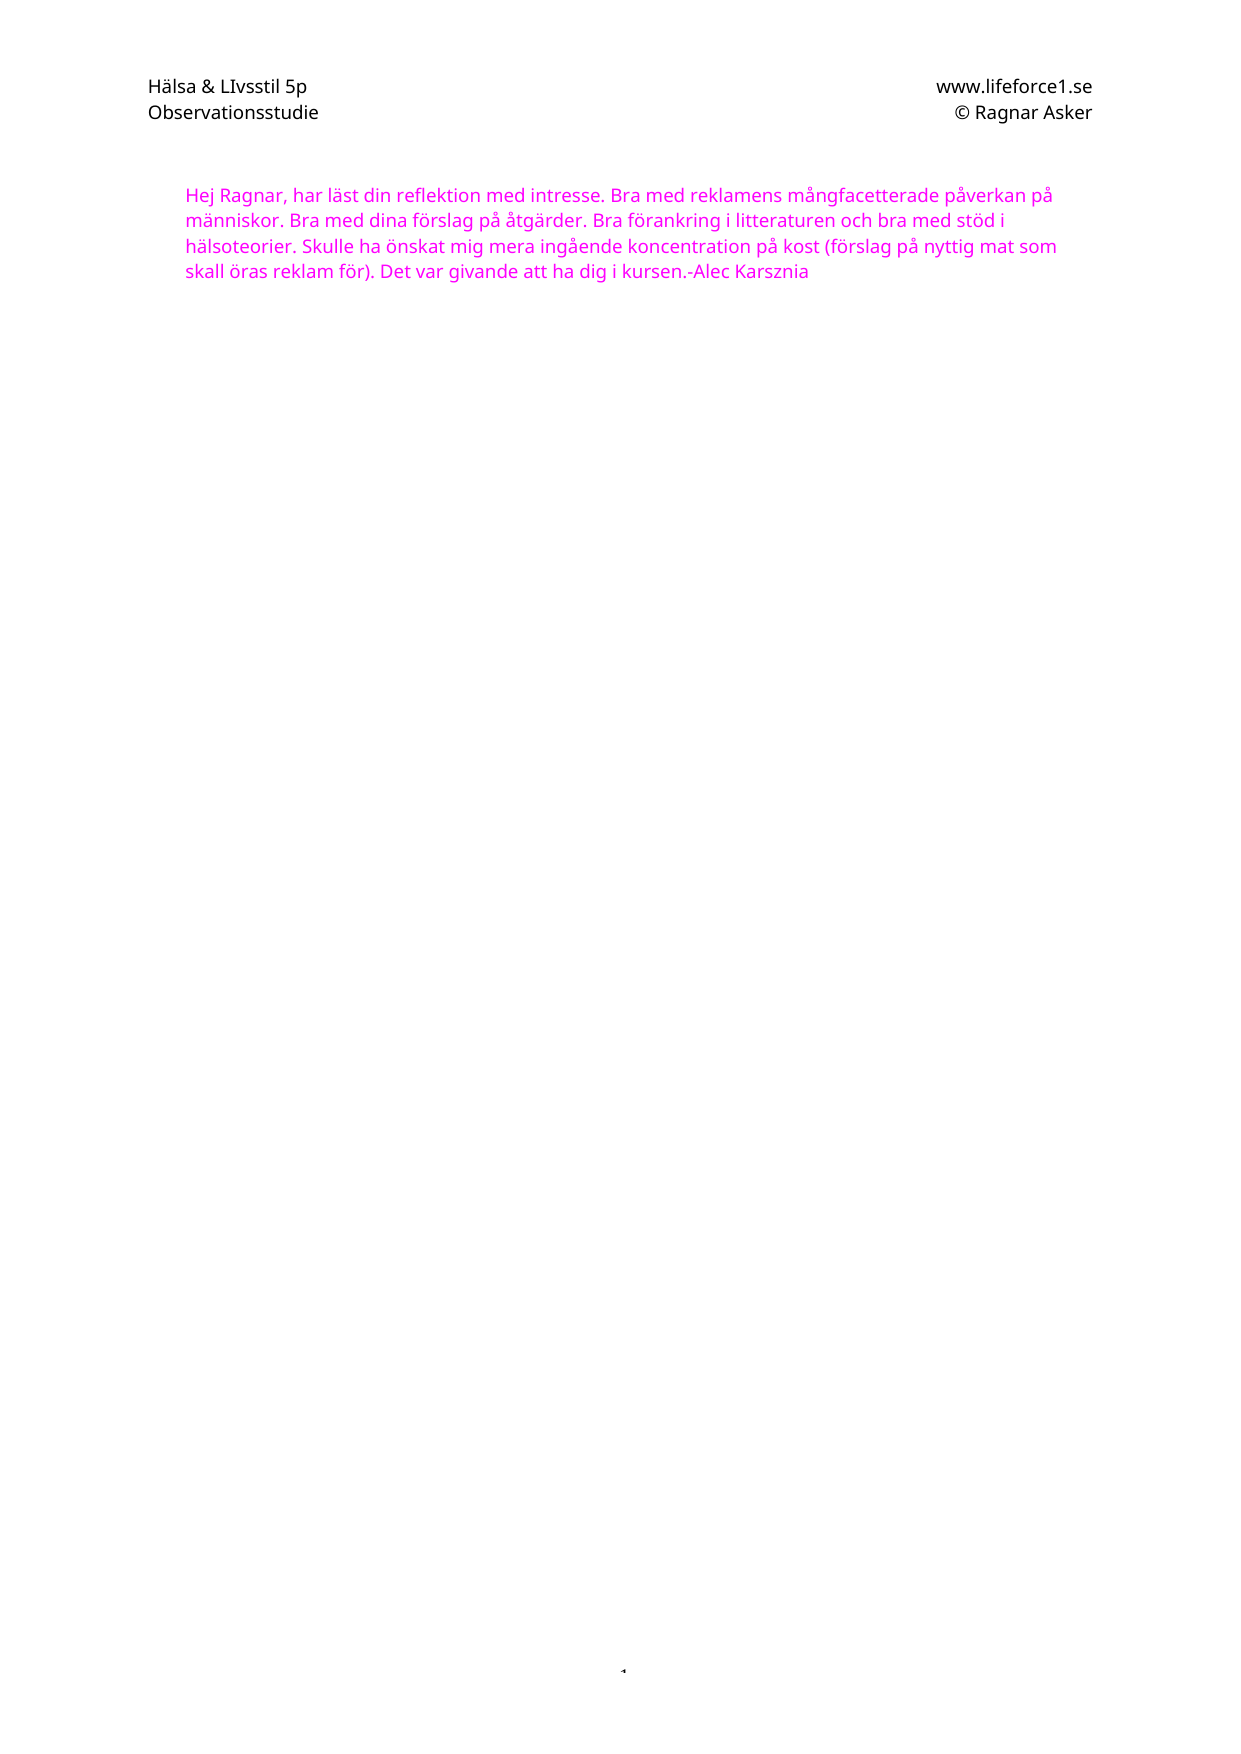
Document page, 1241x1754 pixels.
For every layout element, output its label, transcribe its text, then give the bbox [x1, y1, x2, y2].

text Hej Ragnar, har läst din reflektion med intresse. Bra med reklamens mångfacetterade påverkan på människor. Bra med dina förslag på åtgärder. Bra förankring i litteraturen och bra med stöd i hälsoteorier. Skulle ha önskat mig mera ingående koncentration på kost (förslag på nyttig mat som skall öras reklam för). Det var givande att ha dig i kursen.-Alec Karsznia [185, 182, 1093, 284]
